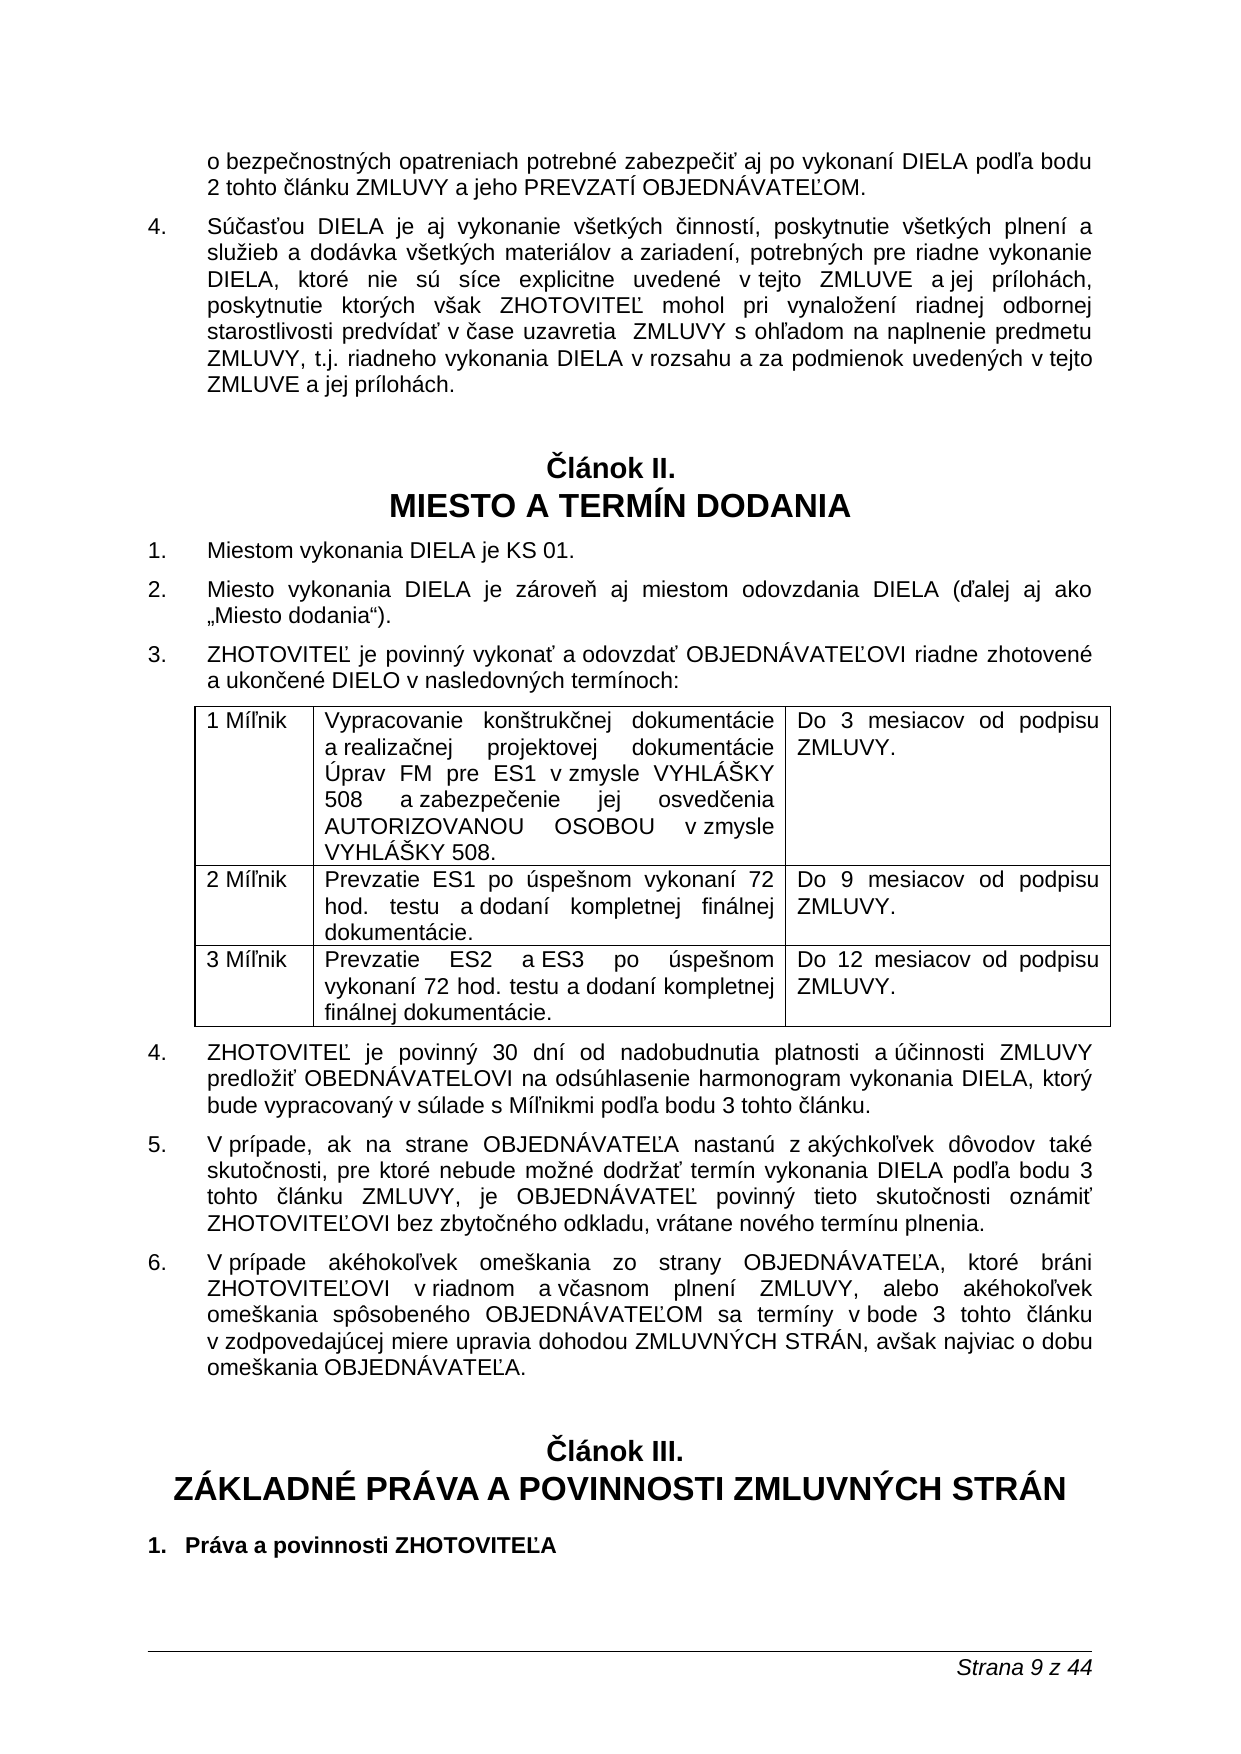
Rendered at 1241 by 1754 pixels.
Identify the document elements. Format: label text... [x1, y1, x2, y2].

table_cell 3 Míľnik [196, 946, 313, 1026]
list Súčasťou DIELA je aj vykonanie všetkých činností, poskytnutie všetkých plnení a služieb a dodávka všetkých materiálov a zariadení, potrebných pre riadne vykonanie DIELA, ktoré nie sú síce explicitne uvedené v tejto ZMLUVE a jej prílohách, poskytnutie ktorých však ZHOTOVITEĽ mohol pri vynaložení riadnej odbornej starostlivosti predvídať v čase uzavretia ZMLUVY s ohľadom na naplnenie predmetu ZMLUVY, t.j. riadneho vykonania DIELA v rozsahu a za podmienok uvedených v tejto ZMLUVE a jej prílohách. [148, 213, 1092, 397]
table_cell Do 12 mesiacov od podpisu ZMLUVY. [786, 946, 1110, 1026]
subtitle ZÁKLADNÉ PRÁVA A POVINNOSTI ZMLUVNÝCH STRÁN [148, 1430, 1092, 1507]
table_header 1 Míľnik [196, 707, 313, 865]
list Práva a povinnosti ZHOTOVITEĽA [148, 1532, 1092, 1558]
list V prípade, ak na strane OBJEDNÁVATEĽA nastanú z akýchkoľvek dôvodov také skutočnosti, pre ktoré nebude možné dodržať termín vykonania DIELA podľa bodu 3 tohto článku ZMLUVY, je OBJEDNÁVATEĽ povinný tieto skutočnosti oznámiť ZHOTOVITEĽOVI bez zbytočného odkladu, vrátane nového termínu plnenia. [148, 1131, 1092, 1236]
table_cell Prevzatie ES1 po úspešnom vykonaní 72 hod. testu a dodaní kompletnej finálnej dokumentácie. [314, 866, 785, 945]
subtitle MIESTO A TERMÍN DODANIA [148, 447, 1092, 524]
list ZHOTOVITEĽ je povinný 30 dní od nadobudnutia platnosti a účinnosti ZMLUVY predložiť OBEDNÁVATELOVI na odsúhlasenie harmonogram vykonania DIELA, ktorý bude vypracovaný v súlade s Míľnikmi podľa bodu 3 tohto článku. [148, 1039, 1092, 1118]
list Miestom vykonania DIELA je KS 01. [148, 537, 1092, 563]
table_cell Do 9 mesiacov od podpisu ZMLUVY. [786, 866, 1110, 945]
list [148, 148, 1092, 200]
list ZHOTOVITEĽ je povinný vykonať a odovzdať OBJEDNÁVATEĽOVI riadne zhotovené a ukončené DIELO v nasledovných termínoch: [148, 641, 1092, 694]
table_cell 2 Míľnik [196, 866, 313, 945]
table_header Do 3 mesiacov od podpisu ZMLUVY. [786, 707, 1110, 865]
list V prípade akéhokoľvek omeškania zo strany OBJEDNÁVATEĽA, ktoré bráni ZHOTOVITEĽOVI v riadnom a včasnom plnení ZMLUVY, alebo akéhokoľvek omeškania spôsobeného OBJEDNÁVATEĽOM sa termíny v bode 3 tohto článku v zodpovedajúcej miere upravia dohodou ZMLUVNÝCH STRÁN, avšak najviac o dobu omeškania OBJEDNÁVATEĽA. [148, 1248, 1092, 1380]
table_cell Prevzatie ES2 a ES3 po úspešnom vykonaní 72 hod. testu a dodaní kompletnej finálnej dokumentácie. [314, 946, 785, 1026]
table_header Vypracovanie konštrukčnej dokumentácie a realizačnej projektovej dokumentácie Úprav FM pre ES1 v zmysle VYHLÁŠKY 508 a zabezpečenie jej osvedčenia AUTORIZOVANOU OSOBOU v zmysle VYHLÁŠKY 508. [314, 707, 785, 865]
list Miesto vykonania DIELA je zároveň aj miestom odovzdania DIELA (ďalej aj ako „Miesto dodania“). [148, 576, 1092, 628]
